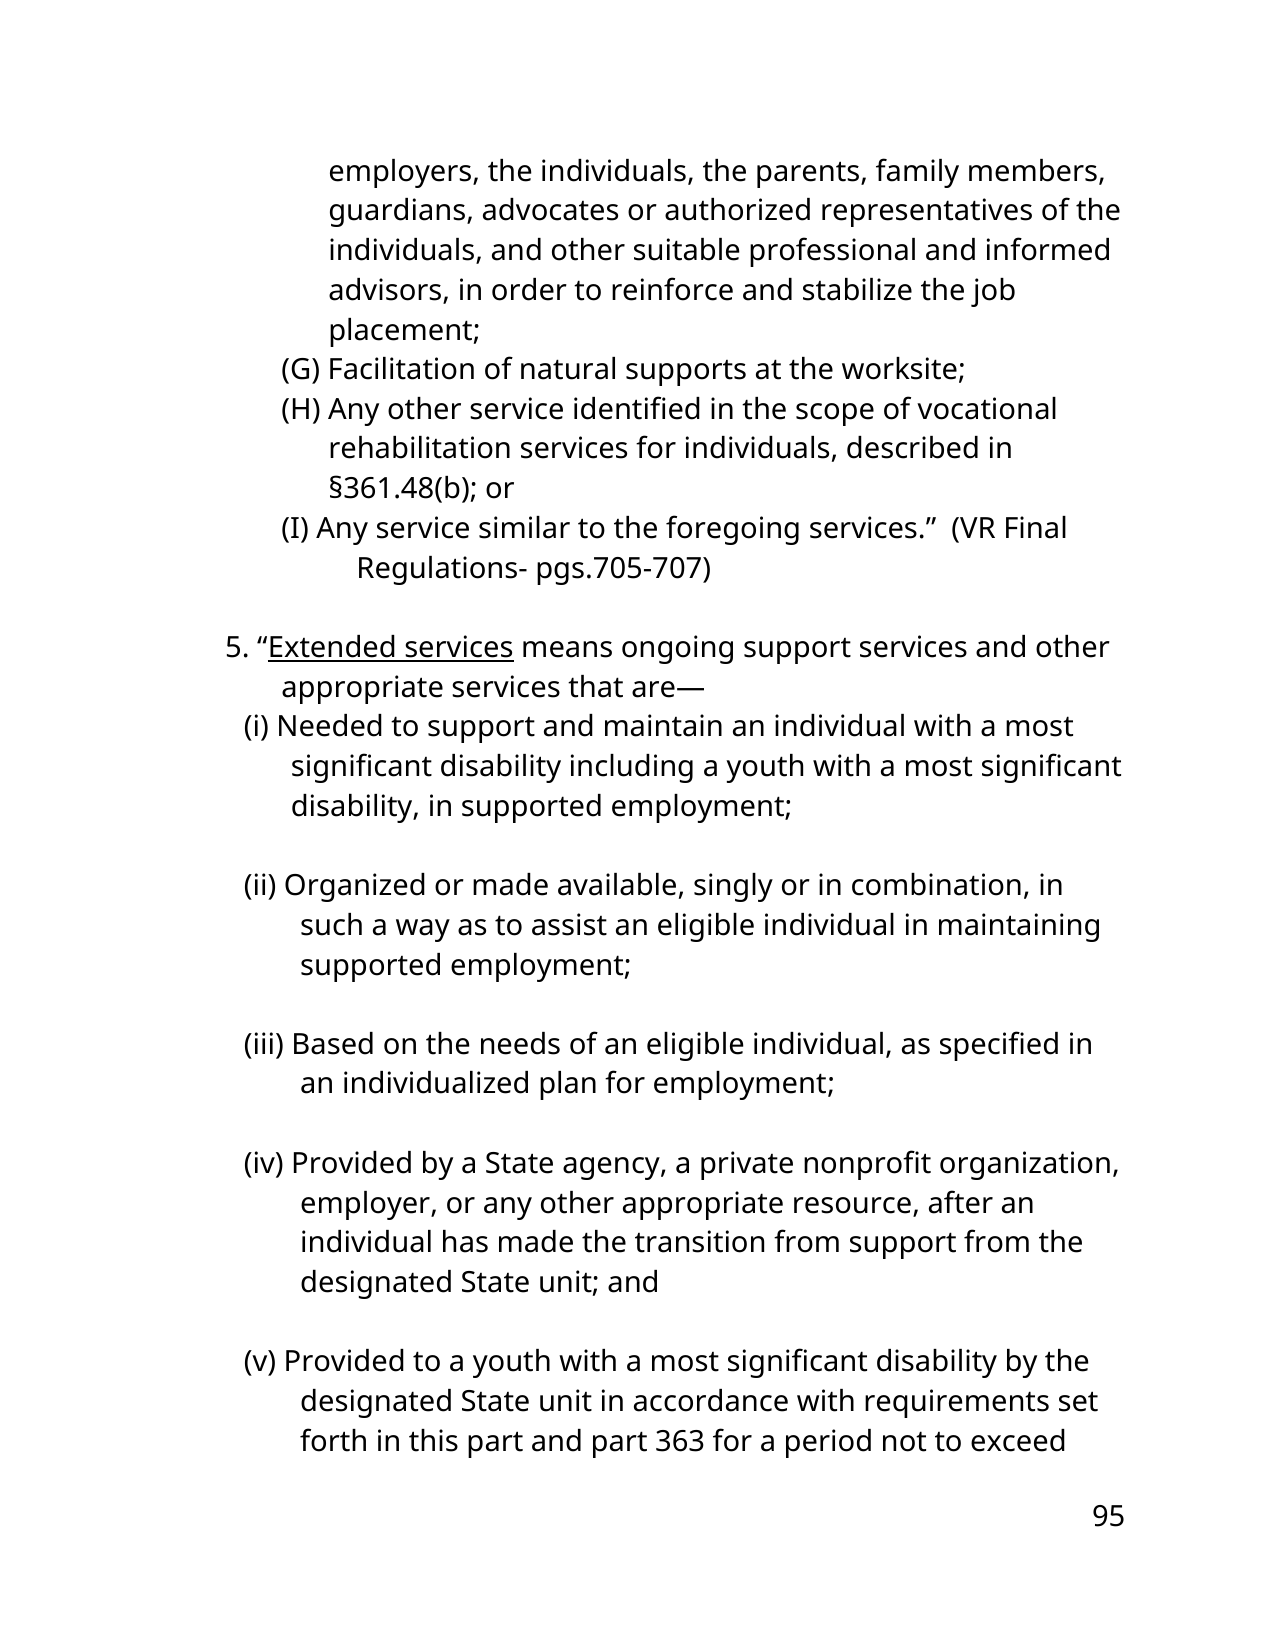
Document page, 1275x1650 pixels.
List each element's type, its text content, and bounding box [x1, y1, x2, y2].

text (ii) Organized or made available, singly or in combination, in such a way as to assist an eligible individual in maintaining supported employment; [244, 864, 1125, 983]
text (G) Facilitation of natural supports at the worksite; [206, 348, 1125, 388]
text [244, 1341, 1125, 1460]
text 5. “Extended services means ongoing support services and other appropriate services that are— [225, 626, 1125, 706]
text (i) Needed to support and maintain an individual with a most significant disability including a youth with a most significant disability, in supported employment; [244, 706, 1125, 825]
text (H) Any other service identified in the scope of vocational rehabilitation services for individuals, described in §361.48(b); or [281, 388, 1125, 507]
text (I) Any service similar to the foregoing services.” (VR Final Regulations- pgs.705-707) [281, 507, 1125, 587]
text (iv) Provided by a State agency, a private nonprofit organization, employer, or any other appropriate resource, after an individual has made the transition from support from the designated State unit; and [244, 1142, 1125, 1301]
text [281, 150, 1125, 348]
text (iii) Based on the needs of an eligible individual, as specified in an individualized plan for employment; [244, 1023, 1125, 1102]
